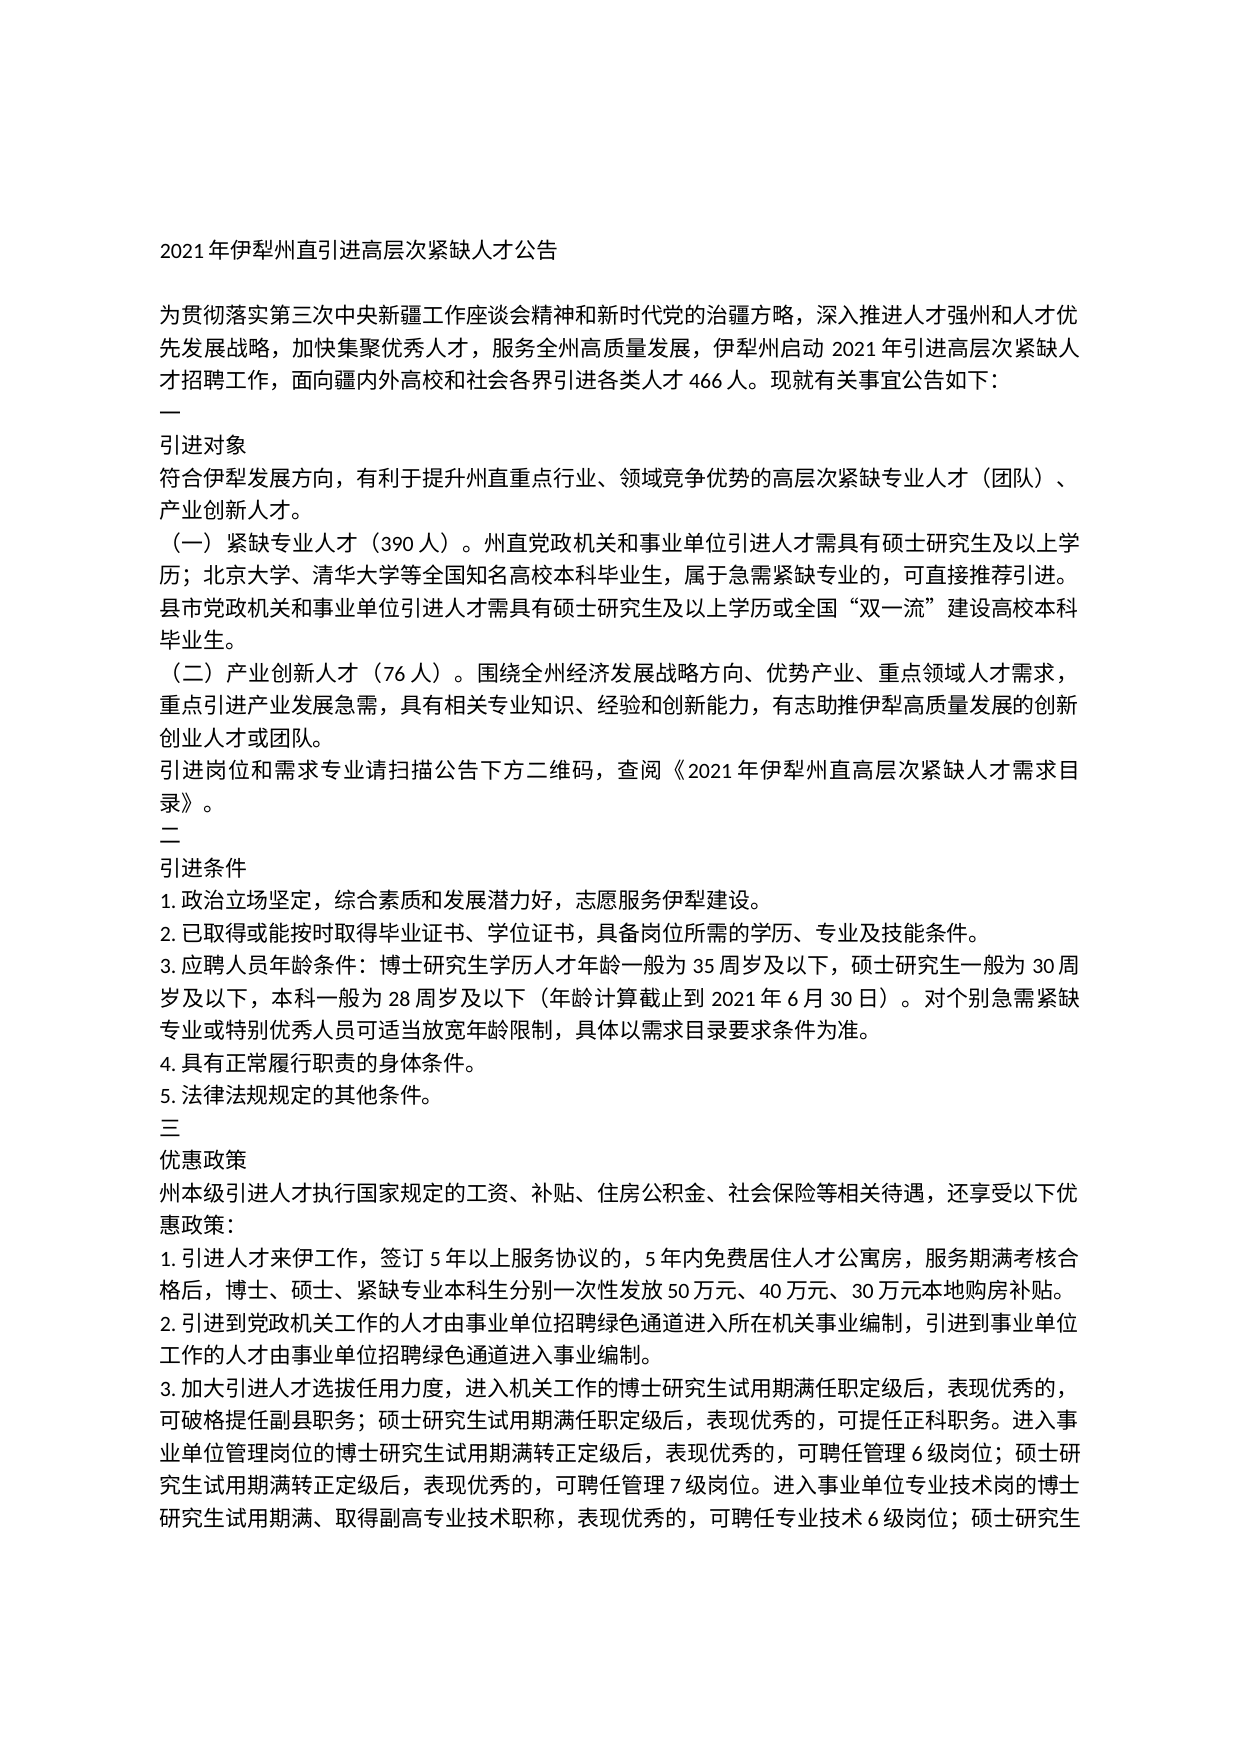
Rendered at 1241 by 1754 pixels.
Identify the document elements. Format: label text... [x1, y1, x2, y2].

text 4. 具有正常履行职责的身体条件。 [159, 1045, 1081, 1078]
text 州本级引进人才执行国家规定的工资、补贴、住房公积金、社会保险等相关待遇，还享受以下优惠政策： [159, 1175, 1081, 1240]
text 一 [159, 395, 1081, 428]
text 2. 引进到党政机关工作的人才由事业单位招聘绿色通道进入所在机关事业编制，引进到事业单位工作的人才由事业单位招聘绿色通道进入事业编制。 [159, 1305, 1081, 1370]
text 1. 政治立场坚定，综合素质和发展潜力好，志愿服务伊犁建设。 [159, 883, 1081, 915]
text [159, 1370, 1081, 1533]
text 1. 引进人才来伊工作，签订5年以上服务协议的，5年内免费居住人才公寓房，服务期满考核合格后，博士、硕士、紧缺专业本科生分别一次性发放50万元、40万元、30万元本地购房补贴。 [159, 1240, 1081, 1305]
text 优惠政策 [159, 1143, 1081, 1175]
text 2. 已取得或能按时取得毕业证书、学位证书，具备岗位所需的学历、专业及技能条件。 [159, 915, 1081, 948]
text 2021年伊犁州直引进高层次紧缺人才公告 [159, 233, 1081, 265]
text 3. 应聘人员年龄条件：博士研究生学历人才年龄一般为35周岁及以下，硕士研究生一般为30周岁及以下，本科一般为28周岁及以下（年龄计算截止到2021年6月30日）。对个别急需紧缺专业或特别优秀人员可适当放宽年龄限制，具体以需求目录要求条件为准。 [159, 948, 1081, 1045]
text 二 [159, 818, 1081, 850]
text 引进条件 [159, 850, 1081, 883]
text （一）紧缺专业人才（390人）。州直党政机关和事业单位引进人才需具有硕士研究生及以上学历；北京大学、清华大学等全国知名高校本科毕业生，属于急需紧缺专业的，可直接推荐引进。县市党政机关和事业单位引进人才需具有硕士研究生及以上学历或全国“双一流”建设高校本科毕业生。 [159, 525, 1081, 655]
text 为贯彻落实第三次中央新疆工作座谈会精神和新时代党的治疆方略，深入推进人才强州和人才优先发展战略，加快集聚优秀人才，服务全州高质量发展，伊犁州启动2021年引进高层次紧缺人才招聘工作，面向疆内外高校和社会各界引进各类人才466人。现就有关事宜公告如下： [159, 298, 1081, 395]
text （二）产业创新人才（76人）。围绕全州经济发展战略方向、优势产业、重点领域人才需求，重点引进产业发展急需，具有相关专业知识、经验和创新能力，有志助推伊犁高质量发展的创新创业人才或团队。 [159, 655, 1081, 753]
text 符合伊犁发展方向，有利于提升州直重点行业、领域竞争优势的高层次紧缺专业人才（团队）、产业创新人才。 [159, 460, 1081, 525]
text 三 [159, 1110, 1081, 1143]
text 5. 法律法规规定的其他条件。 [159, 1078, 1081, 1110]
text 引进岗位和需求专业请扫描公告下方二维码，查阅《2021年伊犁州直高层次紧缺人才需求目录》。 [159, 753, 1081, 818]
text 引进对象 [159, 428, 1081, 460]
